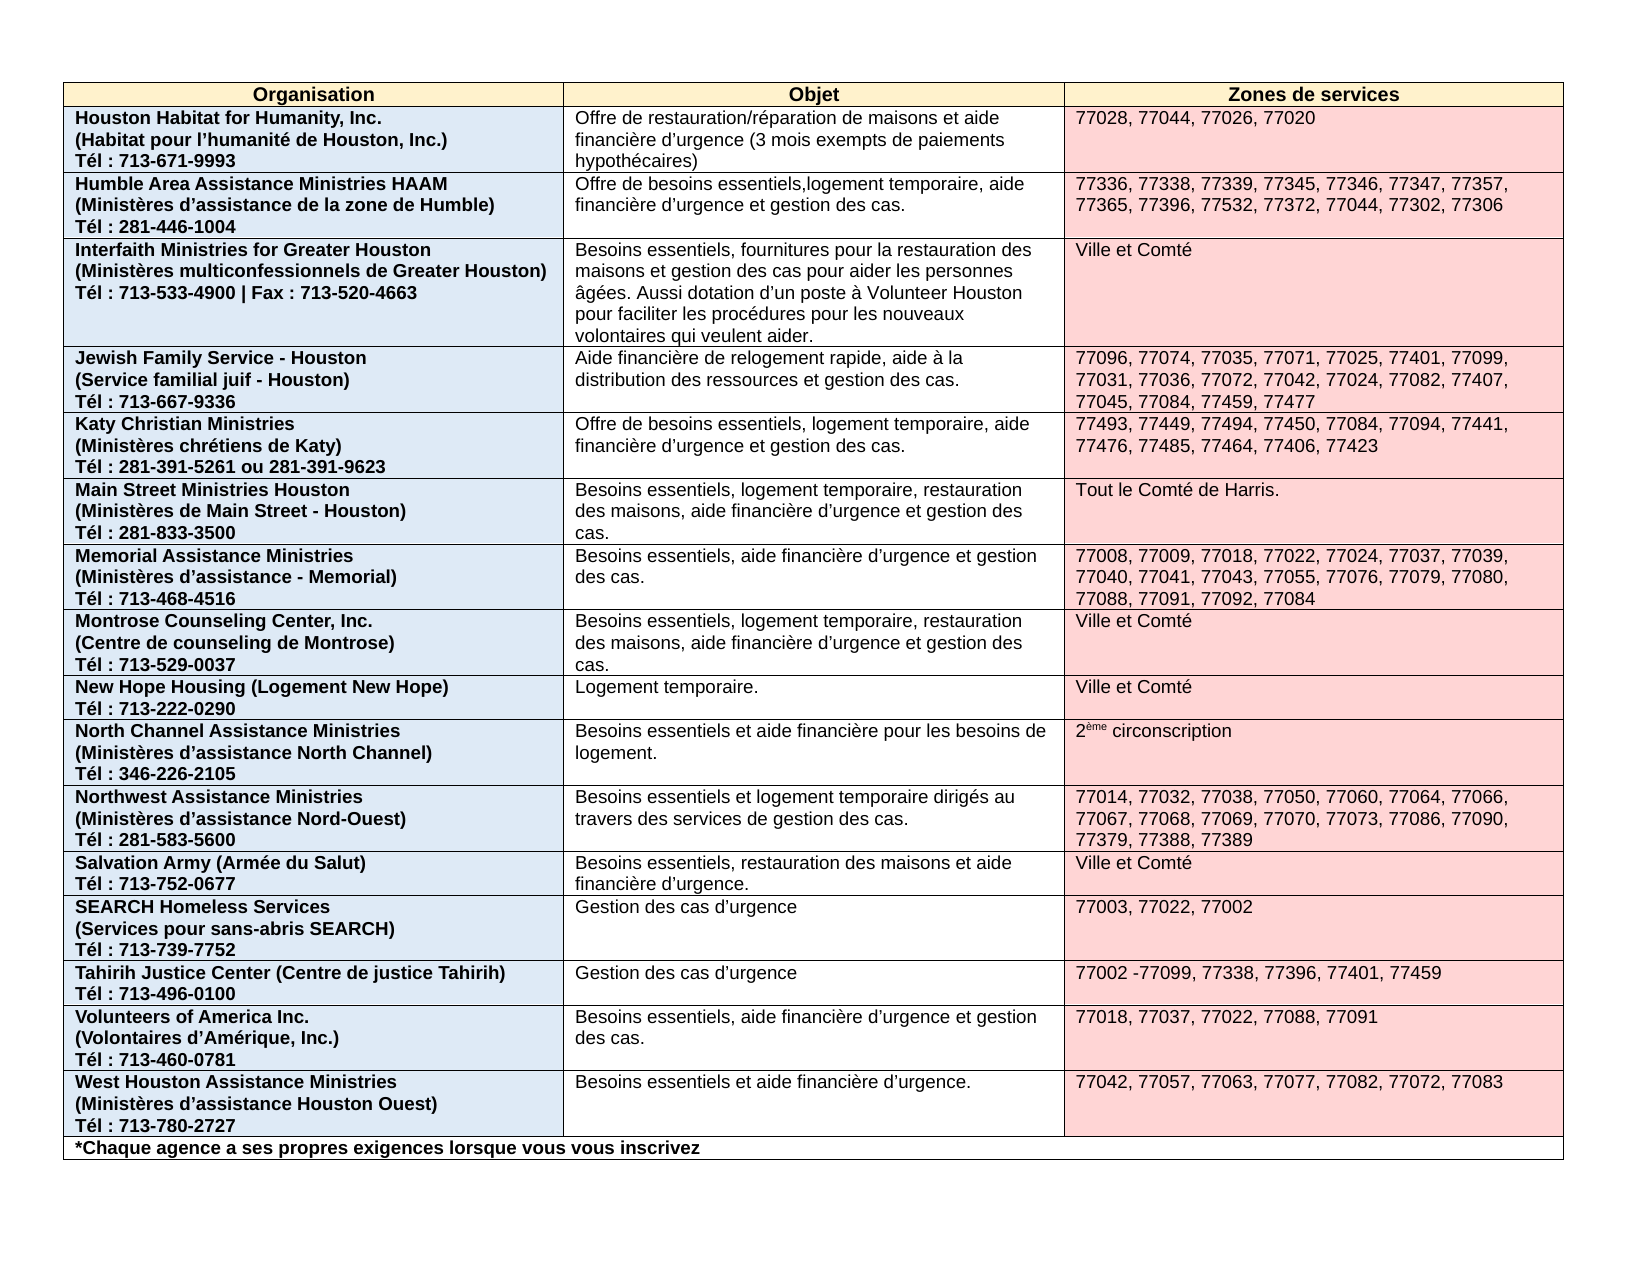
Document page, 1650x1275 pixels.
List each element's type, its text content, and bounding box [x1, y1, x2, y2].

table_cell 77008, 77009, 77018, 77022, 77024, 77037, 77039, 77040, 77041, 77043, 77055, 77076, 77079, 77080, 77088, 77091, 77092, 77084 [1065, 545, 1563, 609]
table_cell Logement temporaire. [564, 676, 1064, 719]
table_cell Besoins essentiels et aide financière d’urgence. [564, 1071, 1064, 1136]
table_cell Besoins essentiels et aide financière pour les besoins de logement. [564, 720, 1064, 785]
table_cell Gestion des cas d’urgence [564, 896, 1064, 960]
table_header Organisation [64, 83, 563, 106]
table_cell Tahirih Justice Center (Centre de justice Tahirih) Tél : 713-496-0100 [64, 961, 563, 1004]
table_cell Jewish Family Service - Houston (Service familial juif - Houston) Tél : 713-667-9336 [64, 347, 563, 412]
table_cell Besoins essentiels, logement temporaire, restauration des maisons, aide financière d’urgence et gestion des cas. [564, 610, 1064, 675]
table_cell Salvation Army (Armée du Salut) Tél : 713-752-0677 [64, 852, 563, 895]
table_cell Ville et Comté [1065, 610, 1563, 675]
table_cell New Hope Housing (Logement New Hope) Tél : 713-222-0290 [64, 676, 563, 719]
table_cell Houston Habitat for Humanity, Inc. (Habitat pour l’humanité de Houston, Inc.) Tél : 713-671-9993 [64, 107, 563, 172]
table_cell North Channel Assistance Ministries (Ministères d’assistance North Channel) Tél : 346-226-2105 [64, 720, 563, 785]
table_cell 77042, 77057, 77063, 77077, 77082, 77072, 77083 [1065, 1071, 1563, 1136]
table_cell 77018, 77037, 77022, 77088, 77091 [1065, 1006, 1563, 1070]
table_cell Katy Christian Ministries (Ministères chrétiens de Katy) Tél : 281-391-5261 ou 281-391-9623 [64, 413, 563, 478]
table_cell 77336, 77338, 77339, 77345, 77346, 77347, 77357, 77365, 77396, 77532, 77372, 77044, 77302, 77306 [1065, 173, 1563, 237]
table_cell Memorial Assistance Ministries (Ministères d’assistance - Memorial) Tél : 713-468-4516 [64, 545, 563, 609]
table_header Objet [564, 83, 1064, 106]
table_cell Northwest Assistance Ministries (Ministères d’assistance Nord-Ouest) Tél : 281-583-5600 [64, 786, 563, 851]
table_cell Besoins essentiels, aide financière d’urgence et gestion des cas. [564, 1006, 1064, 1070]
table_cell Humble Area Assistance Ministries HAAM (Ministères d’assistance de la zone de Humble) Tél : 281-446-1004 [64, 173, 563, 237]
table_cell Besoins essentiels, restauration des maisons et aide financière d’urgence. [564, 852, 1064, 895]
table_cell Interfaith Ministries for Greater Houston (Ministères multiconfessionnels de Greater Houston) Tél : 713-533-4900 | Fax : 713-520-4663 [64, 239, 563, 346]
table_cell Volunteers of America Inc. (Volontaires d’Amérique, Inc.) Tél : 713-460-0781 [64, 1006, 563, 1070]
table_cell *Chaque agence a ses propres exigences lorsque vous vous inscrivez [64, 1137, 1563, 1159]
table_cell Montrose Counseling Center, Inc. (Centre de counseling de Montrose) Tél : 713-529-0037 [64, 610, 563, 675]
table_cell Ville et Comté [1065, 239, 1563, 346]
table_cell Besoins essentiels, logement temporaire, restauration des maisons, aide financière d’urgence et gestion des cas. [564, 479, 1064, 543]
table_cell West Houston Assistance Ministries (Ministères d’assistance Houston Ouest) Tél : 713-780-2727 [64, 1071, 563, 1136]
table_cell Aide financière de relogement rapide, aide à la distribution des ressources et gestion des cas. [564, 347, 1064, 412]
table_cell 77014, 77032, 77038, 77050, 77060, 77064, 77066, 77067, 77068, 77069, 77070, 77073, 77086, 77090, 77379, 77388, 77389 [1065, 786, 1563, 851]
table_cell Tout le Comté de Harris. [1065, 479, 1563, 543]
table_cell 77493, 77449, 77494, 77450, 77084, 77094, 77441, 77476, 77485, 77464, 77406, 77423 [1065, 413, 1563, 478]
table_cell SEARCH Homeless Services (Services pour sans-abris SEARCH) Tél : 713-739-7752 [64, 896, 563, 960]
table_cell Offre de besoins essentiels, logement temporaire, aide financière d’urgence et gestion des cas. [564, 413, 1064, 478]
table_cell 2ème circonscription [1065, 720, 1563, 785]
table_cell Ville et Comté [1065, 676, 1563, 719]
table_cell 77096, 77074, 77035, 77071, 77025, 77401, 77099, 77031, 77036, 77072, 77042, 77024, 77082, 77407, 77045, 77084, 77459, 77477 [1065, 347, 1563, 412]
table_cell 77002 -77099, 77338, 77396, 77401, 77459 [1065, 961, 1563, 1004]
table_cell Besoins essentiels, fournitures pour la restauration des maisons et gestion des cas pour aider les personnes âgées. Aussi dotation d’un poste à Volunteer Houston pour faciliter les procédures pour les nouveaux volontaires qui veulent aider. [564, 239, 1064, 346]
table_cell 77003, 77022, 77002 [1065, 896, 1563, 960]
table_cell Gestion des cas d’urgence [564, 961, 1064, 1004]
table_cell Main Street Ministries Houston (Ministères de Main Street - Houston) Tél : 281-833-3500 [64, 479, 563, 543]
table_cell Offre de restauration/réparation de maisons et aide financière d’urgence (3 mois exempts de paiements hypothécaires) [564, 107, 1064, 172]
table_cell Offre de besoins essentiels,logement temporaire, aide financière d’urgence et gestion des cas. [564, 173, 1064, 237]
table_cell 77028, 77044, 77026, 77020 [1065, 107, 1563, 172]
table_cell Ville et Comté [1065, 852, 1563, 895]
table_cell Besoins essentiels, aide financière d’urgence et gestion des cas. [564, 545, 1064, 609]
table_cell Besoins essentiels et logement temporaire dirigés au travers des services de gestion des cas. [564, 786, 1064, 851]
table_header Zones de services [1065, 83, 1563, 106]
